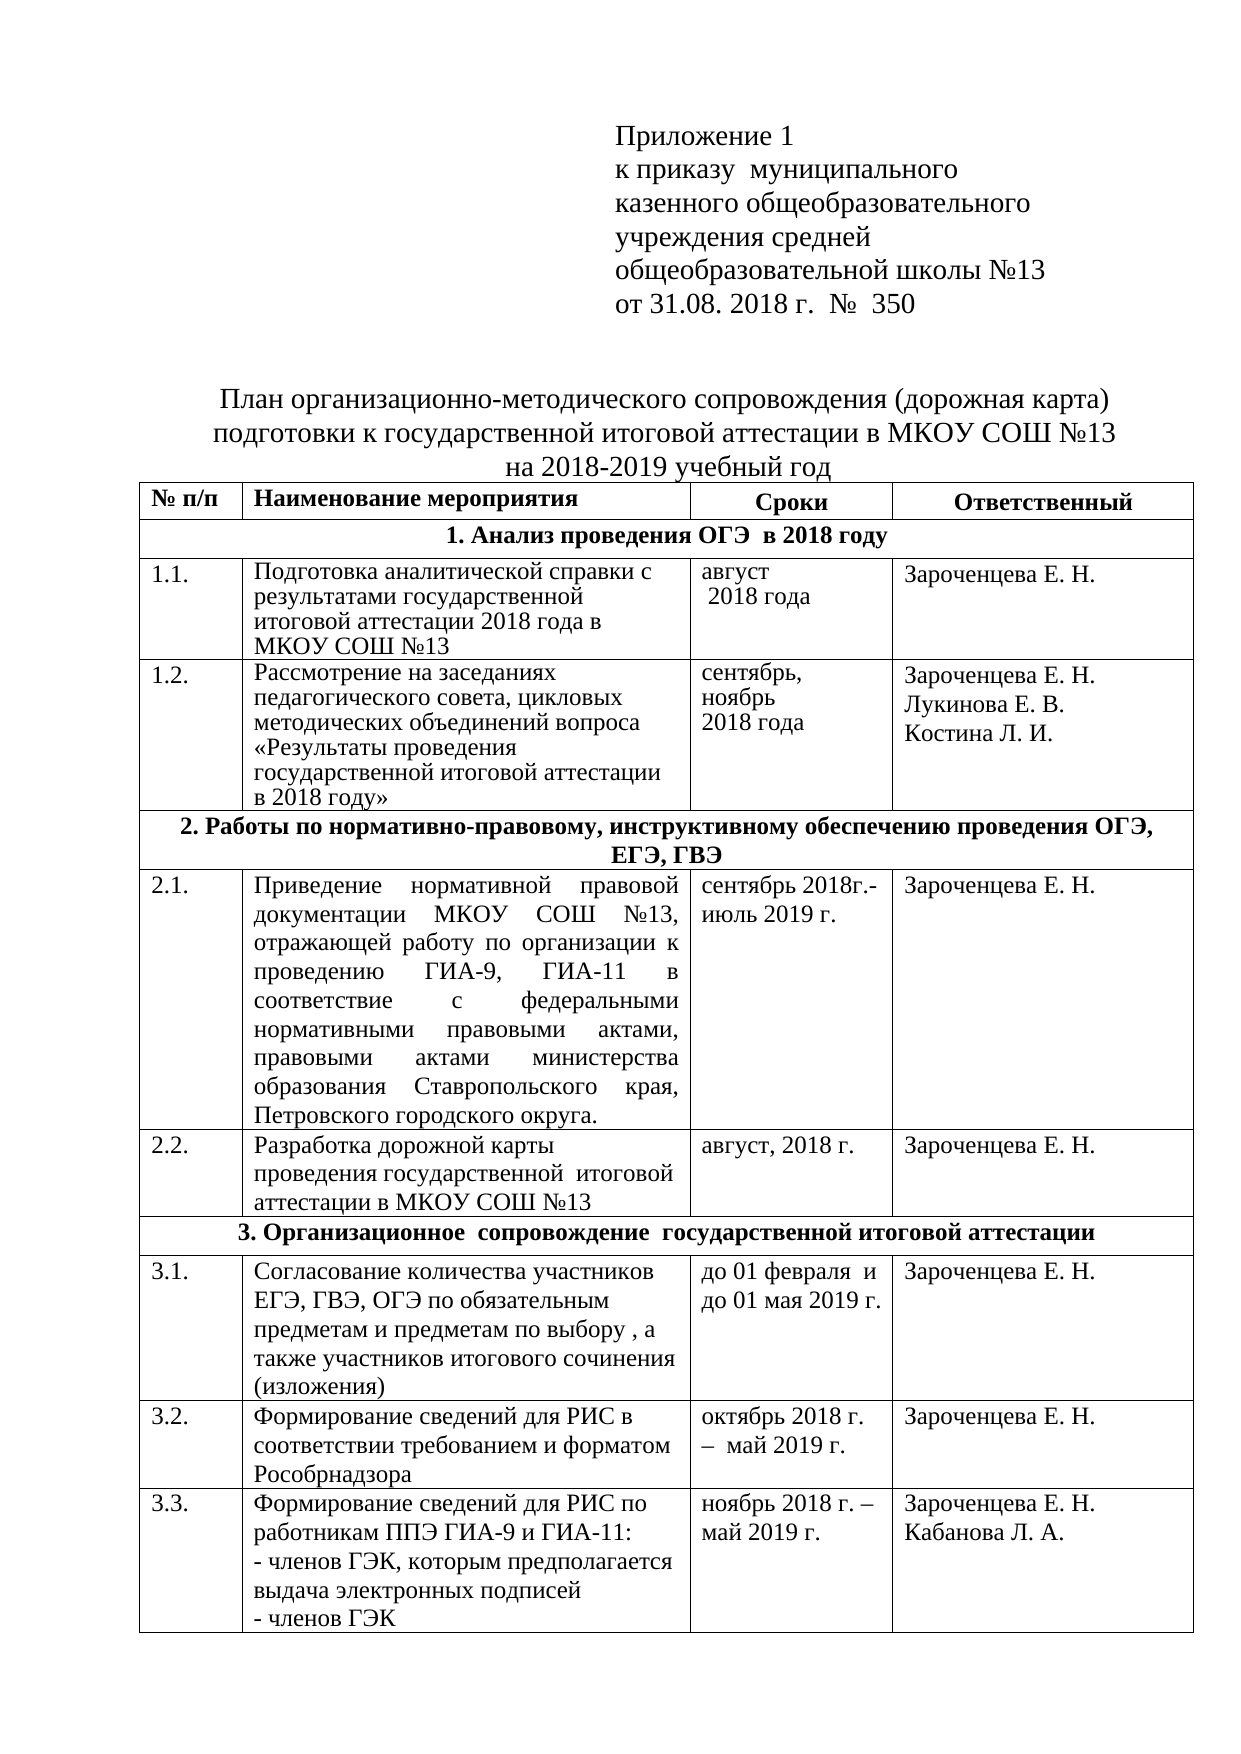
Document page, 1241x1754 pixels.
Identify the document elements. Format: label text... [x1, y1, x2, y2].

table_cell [691, 1489, 892, 1632]
table_cell Зароченцева Е. Н. [893, 559, 1193, 659]
table_cell Зароченцева Е. Н. [893, 1256, 1193, 1400]
table_cell до 01 февраля и до 01 мая 2019 г. [691, 1256, 892, 1400]
table_cell август 2018 года [691, 559, 892, 659]
text казенного общеобразовательного [177, 185, 1152, 219]
table_cell Приведение нормативной правовой документации МКОУ СОШ №13, отражающей работу по организации к проведению ГИА-9, ГИА-11 в соответствие с федеральными нормативными правовыми актами, правовыми актами министерства образования Ставропольского края, Петровского городского округа. [243, 870, 690, 1129]
table_cell 1.1. [140, 559, 242, 659]
table_cell Зароченцева Е. Н. [893, 870, 1193, 1129]
table_header Ответственный [893, 483, 1193, 519]
table_cell Разработка дорожной карты проведения государственной итоговой аттестации в МКОУ СОШ №13 [243, 1130, 690, 1216]
table_cell 2. Работы по нормативно-правовому, инструктивному обеспечению проведения ОГЭ, ЕГЭ, ГВЭ [140, 811, 1193, 869]
table_cell Формирование сведений для РИС в соответствии требованием и форматом Рособрнадзора [243, 1401, 690, 1487]
table_cell август, 2018 г. [691, 1130, 892, 1216]
table_cell 3.2. [140, 1401, 242, 1487]
table_header Наименование мероприятия [243, 483, 690, 519]
table_cell 3.1. [140, 1256, 242, 1400]
text от 31.08. 2018 г. № 350 [177, 286, 1152, 319]
text общеобразовательной школы №13 [177, 252, 1152, 286]
table_cell 3. Организационное сопровождение государственной итоговой аттестации [140, 1217, 1193, 1255]
table_cell 2.2. [140, 1130, 242, 1216]
text Приложение 1 [177, 118, 1152, 152]
table_cell 1.2. [140, 660, 242, 810]
text План организационно-методического сопровождения (дорожная карта) подготовки к государственной итоговой аттестации в МКОУ СОШ №13 [177, 382, 1152, 449]
table_header Сроки [691, 483, 892, 519]
text к приказу муниципального [177, 152, 1152, 185]
table_header № п/п [140, 483, 242, 519]
table_cell 2.1. [140, 870, 242, 1129]
table_cell сентябрь 2018г.- июль 2019 г. [691, 870, 892, 1129]
text на 2018-2019 учебный год [177, 449, 1152, 482]
table_cell октябрь 2018 г. – май 2019 г. [691, 1401, 892, 1487]
table_cell сентябрь, ноябрь 2018 года [691, 660, 892, 810]
table_cell Рассмотрение на заседаниях педагогического совета, цикловых методических объединений вопроса «Результаты проведения государственной итоговой аттестации в 2018 году» [243, 660, 690, 810]
table_cell Зароченцева Е. Н. [893, 1130, 1193, 1216]
table_cell Зароченцева Е. Н. [893, 1401, 1193, 1487]
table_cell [243, 1489, 690, 1632]
table_cell Зароченцева Е. Н. Лукинова Е. В. Костина Л. И. [893, 660, 1193, 810]
table_cell 3.3. [140, 1489, 242, 1632]
table_cell Подготовка аналитической справки с результатами государственной итоговой аттестации 2018 года в МКОУ СОШ №13 [243, 559, 690, 659]
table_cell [893, 1489, 1193, 1632]
table_cell 1. Анализ проведения ОГЭ в 2018 году [140, 520, 1193, 558]
table_cell Согласование количества участников ЕГЭ, ГВЭ, ОГЭ по обязательным предметам и предметам по выбору , а также участников итогового сочинения (изложения) [243, 1256, 690, 1400]
text учреждения средней [177, 219, 1152, 252]
